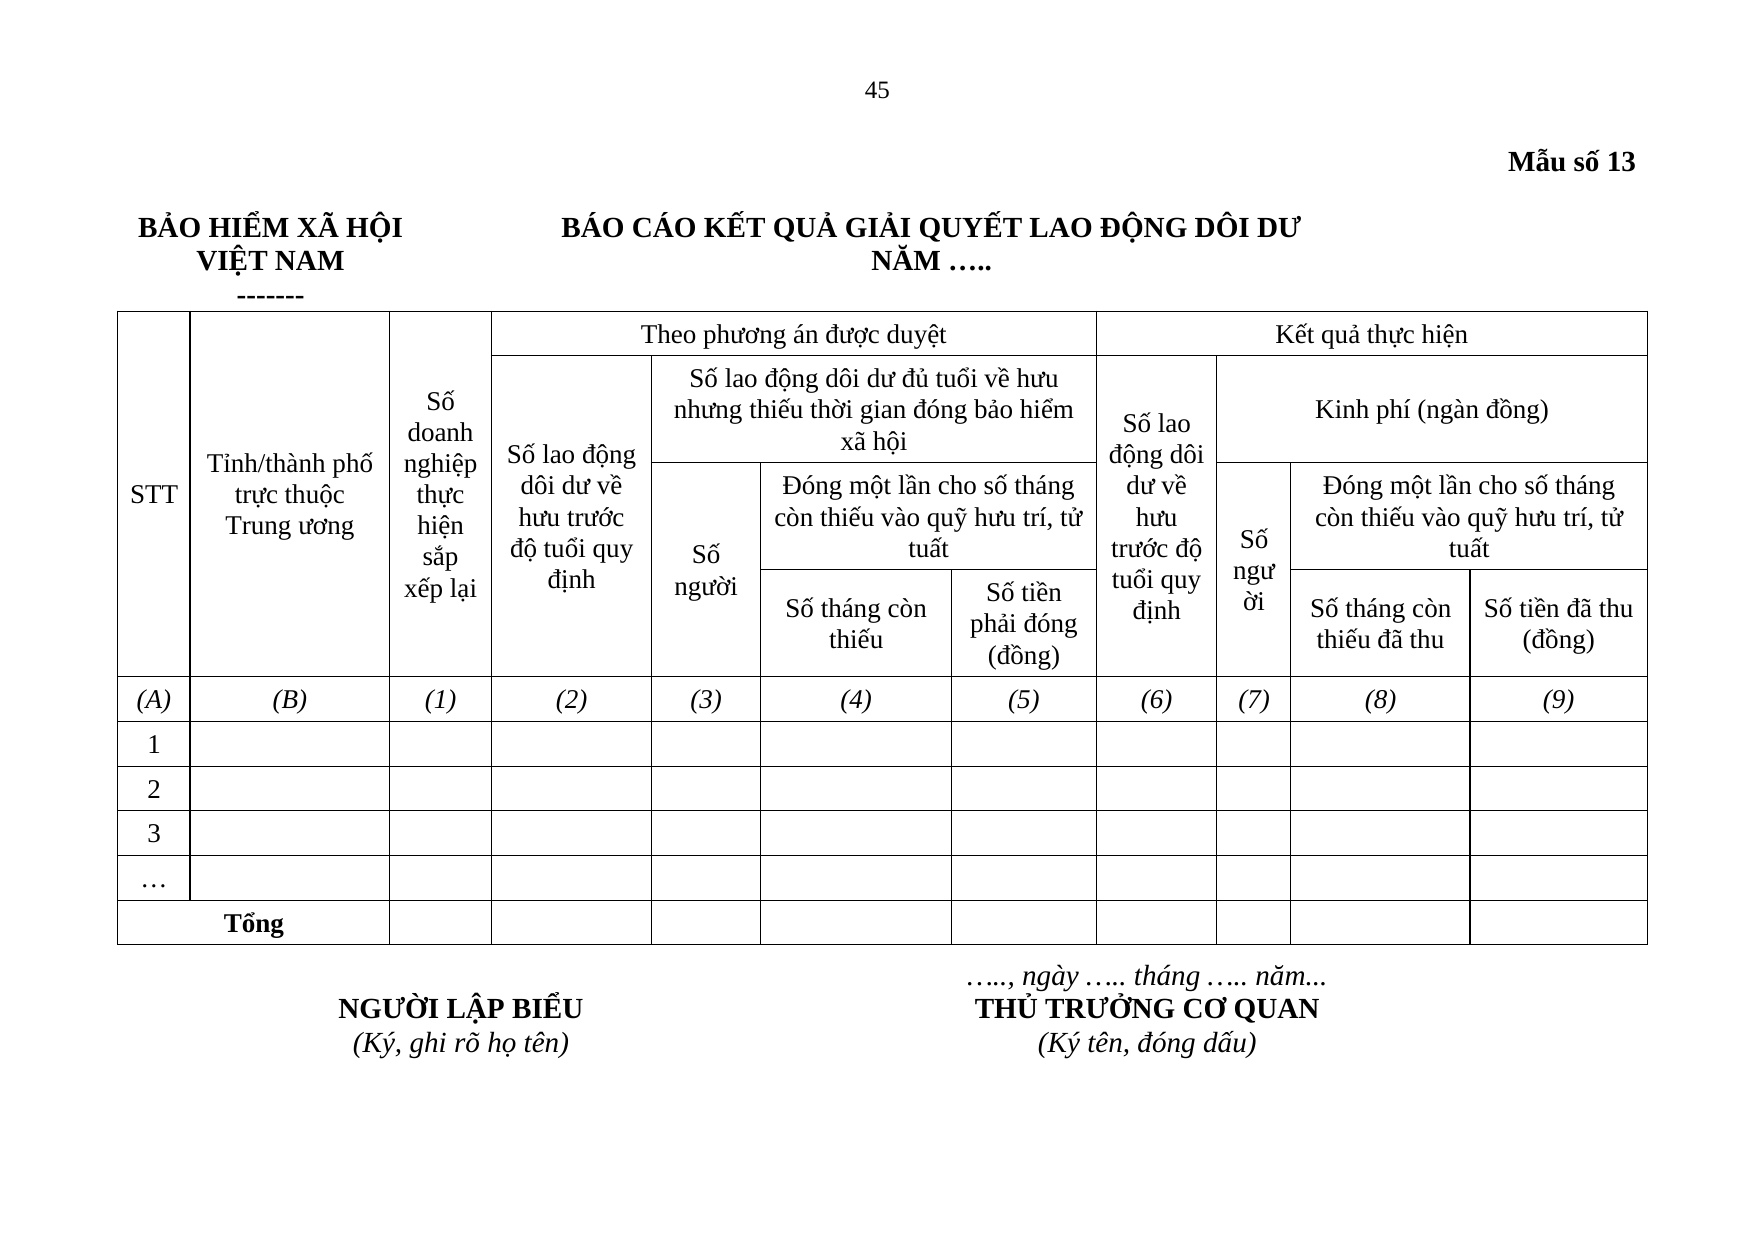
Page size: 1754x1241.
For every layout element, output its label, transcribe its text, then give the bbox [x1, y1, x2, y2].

table_cell [761, 722, 951, 766]
table_cell [191, 722, 389, 766]
table_cell Số tháng còn thiếu [761, 570, 951, 676]
table_cell [492, 722, 651, 766]
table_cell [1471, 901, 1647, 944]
table_cell (6) [1097, 677, 1216, 721]
table_cell (4) [761, 677, 951, 721]
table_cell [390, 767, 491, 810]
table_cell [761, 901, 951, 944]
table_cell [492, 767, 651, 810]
table_cell Số lao động dôi dư về hưu trước độ tuổi quy định [492, 356, 651, 676]
table_cell (3) [652, 677, 760, 721]
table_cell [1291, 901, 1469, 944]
table_cell (8) [1291, 677, 1469, 721]
table_cell (A) [118, 677, 189, 721]
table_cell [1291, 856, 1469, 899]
table_cell [1217, 722, 1290, 766]
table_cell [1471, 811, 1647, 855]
table_cell 2 [118, 767, 189, 810]
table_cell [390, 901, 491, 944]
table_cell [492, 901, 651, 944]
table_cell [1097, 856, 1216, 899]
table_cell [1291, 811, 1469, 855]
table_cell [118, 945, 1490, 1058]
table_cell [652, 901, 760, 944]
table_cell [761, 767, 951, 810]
table_cell [390, 722, 491, 766]
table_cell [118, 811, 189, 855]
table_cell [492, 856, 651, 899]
table_cell 1 [118, 722, 189, 766]
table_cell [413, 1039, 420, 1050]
table_cell (9) [1471, 677, 1647, 721]
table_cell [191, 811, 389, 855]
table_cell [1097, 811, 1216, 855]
table_cell (5) [952, 677, 1096, 721]
table_cell Theo phương án được duyệt [492, 312, 1096, 355]
table_cell Số tiền đã thu (đồng) [1471, 570, 1647, 676]
table_header BÁO CÁO KẾT QUẢ GIẢI QUYẾT LAO ĐỘNG DÔI DƯ NĂM ….. [423, 198, 1440, 311]
table_cell [1097, 722, 1216, 766]
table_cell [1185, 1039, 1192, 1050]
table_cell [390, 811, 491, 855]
table_header BẢO HIỂM XÃ HỘI VIỆT NAM ------- [118, 198, 423, 311]
table_cell Đóng một lần cho số tháng còn thiếu vào quỹ hưu trí, tử tuất [1291, 463, 1647, 569]
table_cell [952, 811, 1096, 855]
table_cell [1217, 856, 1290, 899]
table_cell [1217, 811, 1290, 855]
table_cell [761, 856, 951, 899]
table_cell [952, 722, 1096, 766]
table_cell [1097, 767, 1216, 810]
table_cell Số tiền phải đóng (đồng) [952, 570, 1096, 676]
table_cell [1471, 722, 1647, 766]
table_cell [191, 767, 389, 810]
table_cell Số tháng còn thiếu đã thu [1291, 570, 1469, 676]
table_cell Số lao động dôi dư đủ tuổi về hưu nhưng thiếu thời gian đóng bảo hiểm xã hội [652, 356, 1096, 462]
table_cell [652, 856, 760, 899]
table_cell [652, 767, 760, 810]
table_cell (7) [1217, 677, 1290, 721]
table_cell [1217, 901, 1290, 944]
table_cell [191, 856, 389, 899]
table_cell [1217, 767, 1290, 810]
table_cell (2) [492, 677, 651, 721]
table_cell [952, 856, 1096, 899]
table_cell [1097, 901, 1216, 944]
table_cell Tỉnh/thành phố trực thuộc Trung ương [191, 312, 389, 676]
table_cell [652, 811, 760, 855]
text Mẫu số 13 [118, 144, 1636, 178]
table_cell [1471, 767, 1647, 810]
table_cell (B) [191, 677, 389, 721]
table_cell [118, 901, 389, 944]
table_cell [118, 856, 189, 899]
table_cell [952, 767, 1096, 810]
table_cell Số lao động dôi dư về hưu trước độ tuổi quy định [1097, 356, 1216, 676]
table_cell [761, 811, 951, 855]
table_cell [652, 722, 760, 766]
table_cell Số người [1217, 463, 1290, 676]
table_cell Kinh phí (ngàn đồng) [1217, 356, 1647, 462]
table_cell Số người [652, 463, 760, 676]
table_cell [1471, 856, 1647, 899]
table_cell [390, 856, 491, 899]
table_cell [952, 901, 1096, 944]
table_cell STT [118, 312, 189, 676]
table_cell Đóng một lần cho số tháng còn thiếu vào quỹ hưu trí, tử tuất [761, 463, 1096, 569]
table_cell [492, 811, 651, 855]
table_cell Kết quả thực hiện [1097, 312, 1647, 355]
table_cell Số doanh nghiệp thực hiện sắp xếp lại [390, 312, 491, 676]
table_cell (1) [390, 677, 491, 721]
table_cell [1291, 722, 1469, 766]
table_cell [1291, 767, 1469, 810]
